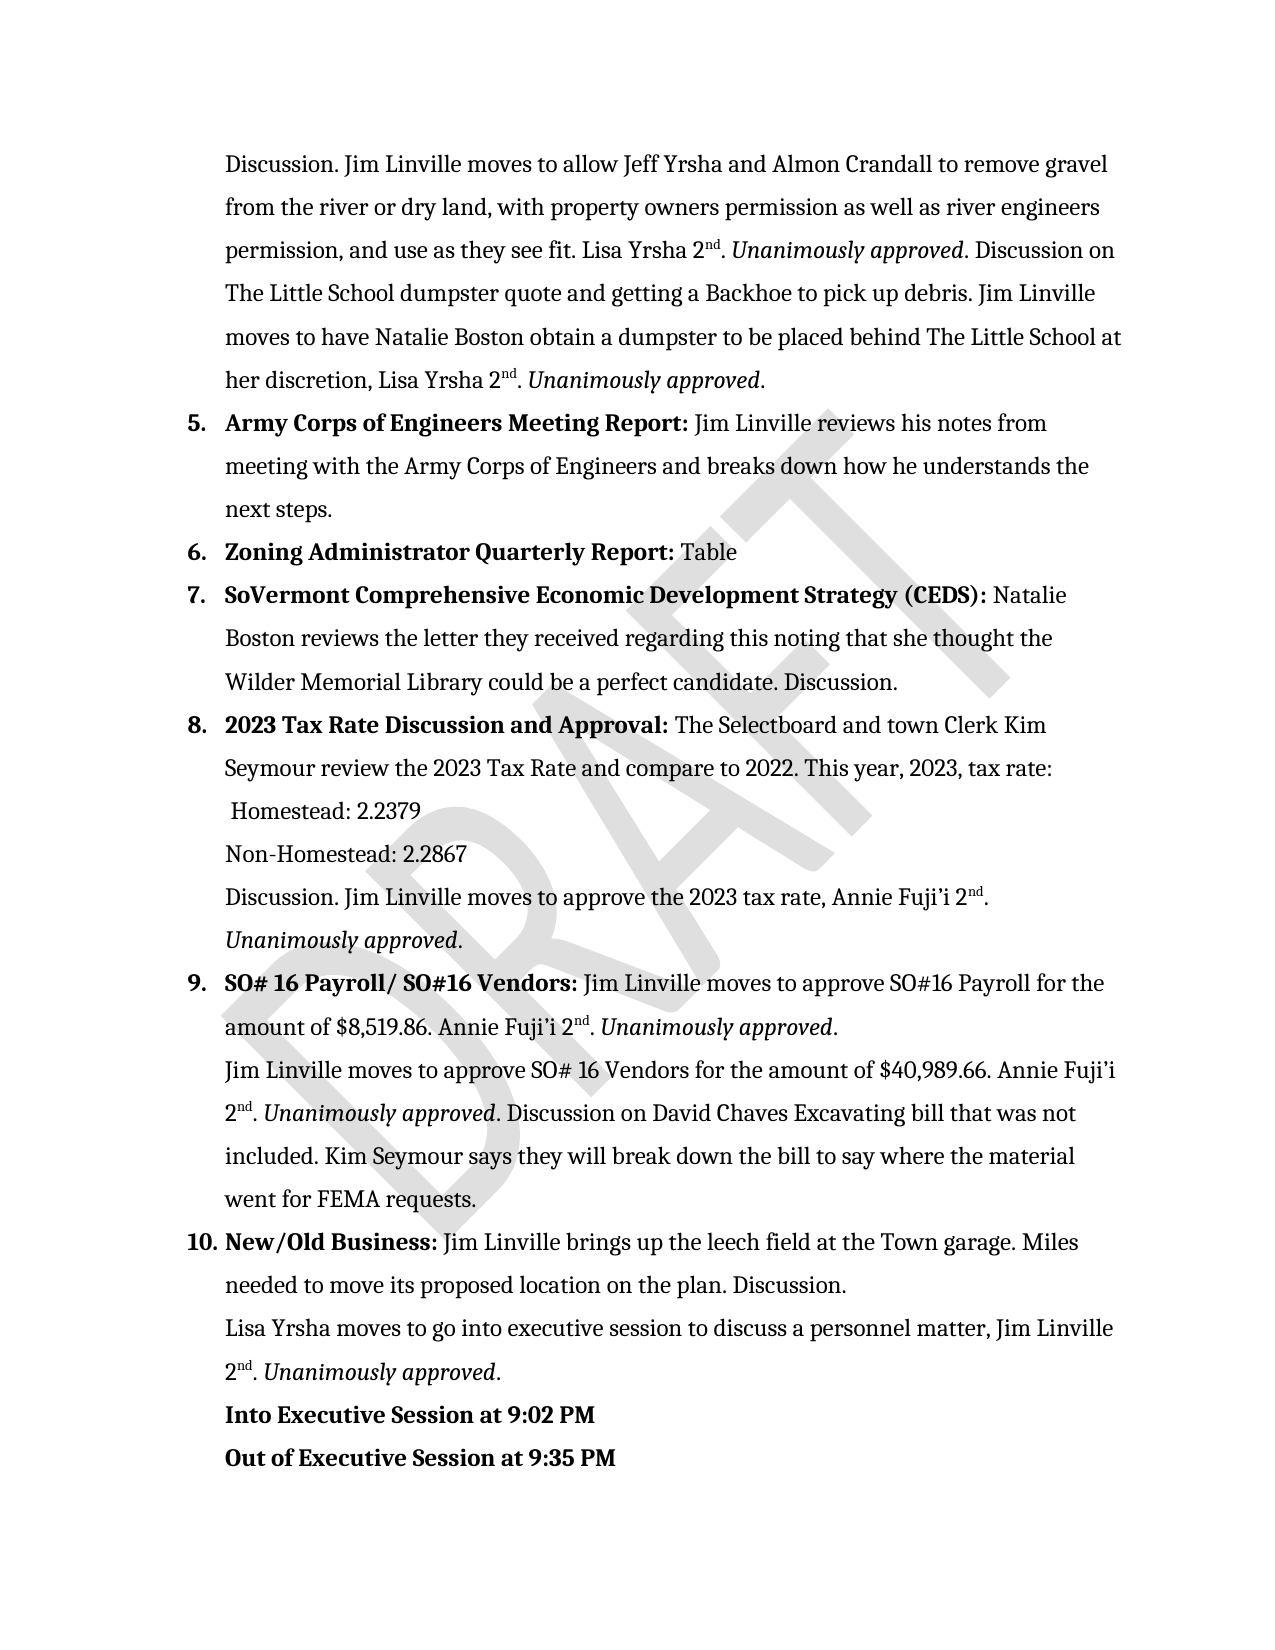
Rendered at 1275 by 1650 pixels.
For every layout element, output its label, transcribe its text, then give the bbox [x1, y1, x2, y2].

list SO# 16 Payroll/ SO#16 Vendors: Jim Linville moves to approve SO#16 Payroll for the amount of $8,519.86. Annie Fuji’i 2nd. Unanimously approved. Jim Linville moves to approve SO# 16 Vendors for the amount of $40,989.66. Annie Fuji’i 2nd. Unanimously approved. Discussion on David Chaves Excavating bill that was not included. Kim Seymour says they will break down the bill to say where the material went for FEMA requests. [187, 969, 1125, 1214]
list Army Corps of Engineers Meeting Report: Jim Linville reviews his notes from meeting with the Army Corps of Engineers and breaks down how he understands the next steps. [187, 409, 1125, 524]
list SoVermont Comprehensive Economic Development Strategy (CEDS): Natalie Boston reviews the letter they received regarding this noting that she thought the Wilder Memorial Library could be a perfect candidate. Discussion. [187, 581, 1125, 696]
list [187, 150, 1125, 394]
list 2023 Tax Rate Discussion and Approval: The Selectboard and town Clerk Kim Seymour review the 2023 Tax Rate and compare to 2022. This year, 2023, tax rate: Homestead: 2.2379 Non-Homestead: 2.2867 Discussion. Jim Linville moves to approve the 2023 tax rate, Annie Fuji’i 2nd. Unanimously approved. [187, 711, 1125, 955]
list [187, 1228, 1125, 1472]
list Zoning Administrator Quarterly Report: Table [187, 538, 1125, 567]
